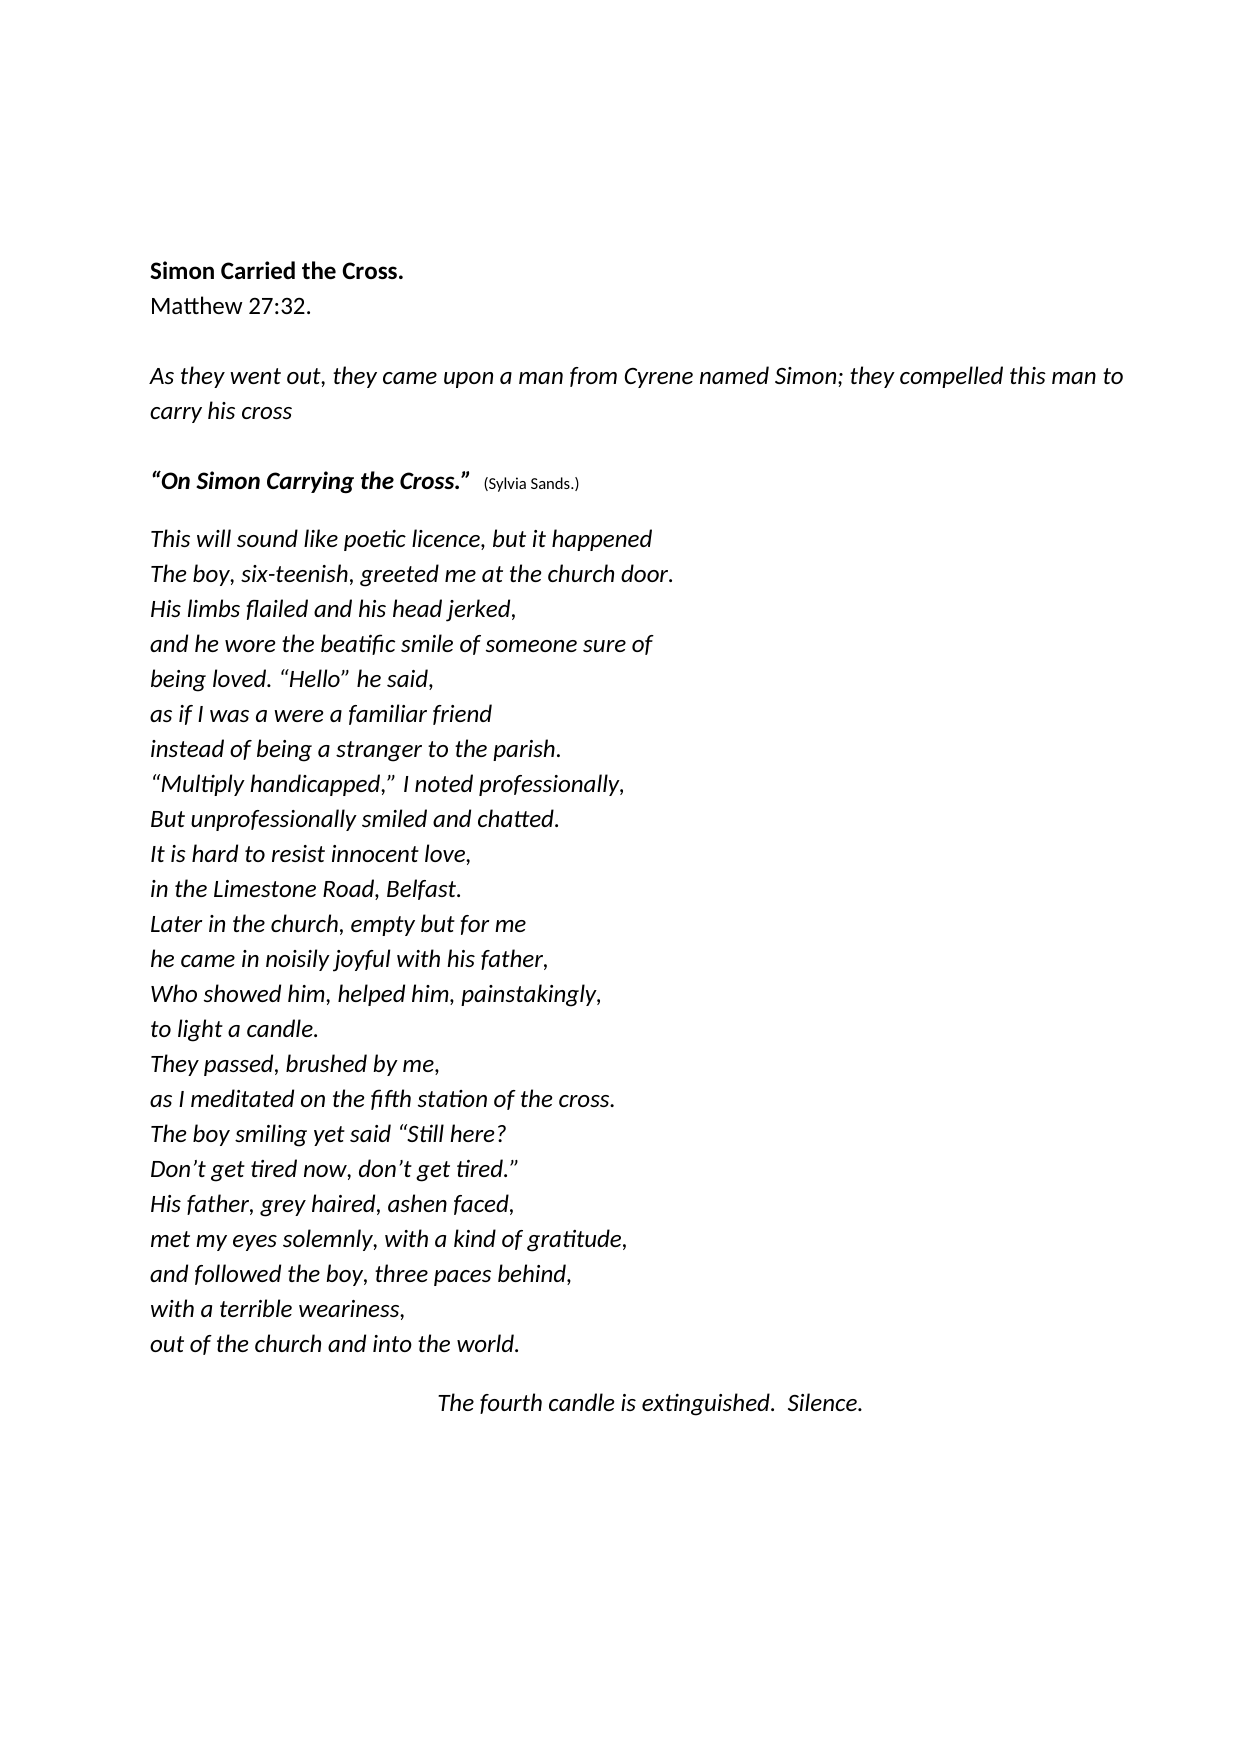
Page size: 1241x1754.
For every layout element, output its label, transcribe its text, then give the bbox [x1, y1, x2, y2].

text and followed the boy, three paces behind, [150, 1258, 1225, 1289]
text met my eyes solemnly, with a kind of gratitude, [150, 1223, 1225, 1254]
text “On Simon Carrying the Cross.” (Sylvia Sands.) [150, 465, 1151, 496]
text he came in noisily joyful with his father, [150, 943, 1225, 974]
text Simon Carried the Cross. Matthew 27:32. [150, 255, 1151, 321]
text But unprofessionally smiled and chatted. [150, 803, 1225, 834]
text It is hard to resist innocent love, [150, 838, 1225, 869]
text with a terrible weariness, [150, 1293, 1225, 1324]
text Later in the church, empty but for me [150, 908, 1225, 939]
text being loved. “Hello” he said, [150, 663, 1225, 694]
text in the Limestone Road, Belfast. [150, 873, 1225, 904]
text Who showed him, helped him, painstakingly, [150, 978, 1225, 1009]
text as I meditated on the fifth station of the cross. [150, 1083, 1225, 1114]
text This will sound like poetic licence, but it happened [150, 523, 1195, 554]
text as if I was a were a familiar friend [150, 698, 1225, 729]
text The boy, six-teenish, greeted me at the church door. [150, 558, 1225, 589]
text His father, grey haired, ashen faced, [150, 1188, 1225, 1219]
text The fourth candle is extinguished. Silence. [150, 1387, 1151, 1417]
text “Multiply handicapped,” I noted professionally, [150, 768, 1225, 799]
text His limbs flailed and his head jerked, [150, 593, 1225, 624]
text As they went out, they came upon a man from Cyrene named Simon; they compelled this man to carry his cross [150, 360, 1151, 426]
text They passed, brushed by me, [150, 1048, 1225, 1079]
text to light a candle. [150, 1013, 1225, 1044]
text out of the church and into the world. [150, 1328, 1225, 1359]
text Don’t get tired now, don’t get tired.” [150, 1153, 1225, 1184]
text instead of being a stranger to the parish. [150, 733, 1225, 764]
text The boy smiling yet said “Still here? [150, 1118, 1225, 1149]
text and he wore the beatific smile of someone sure of [150, 628, 1225, 659]
